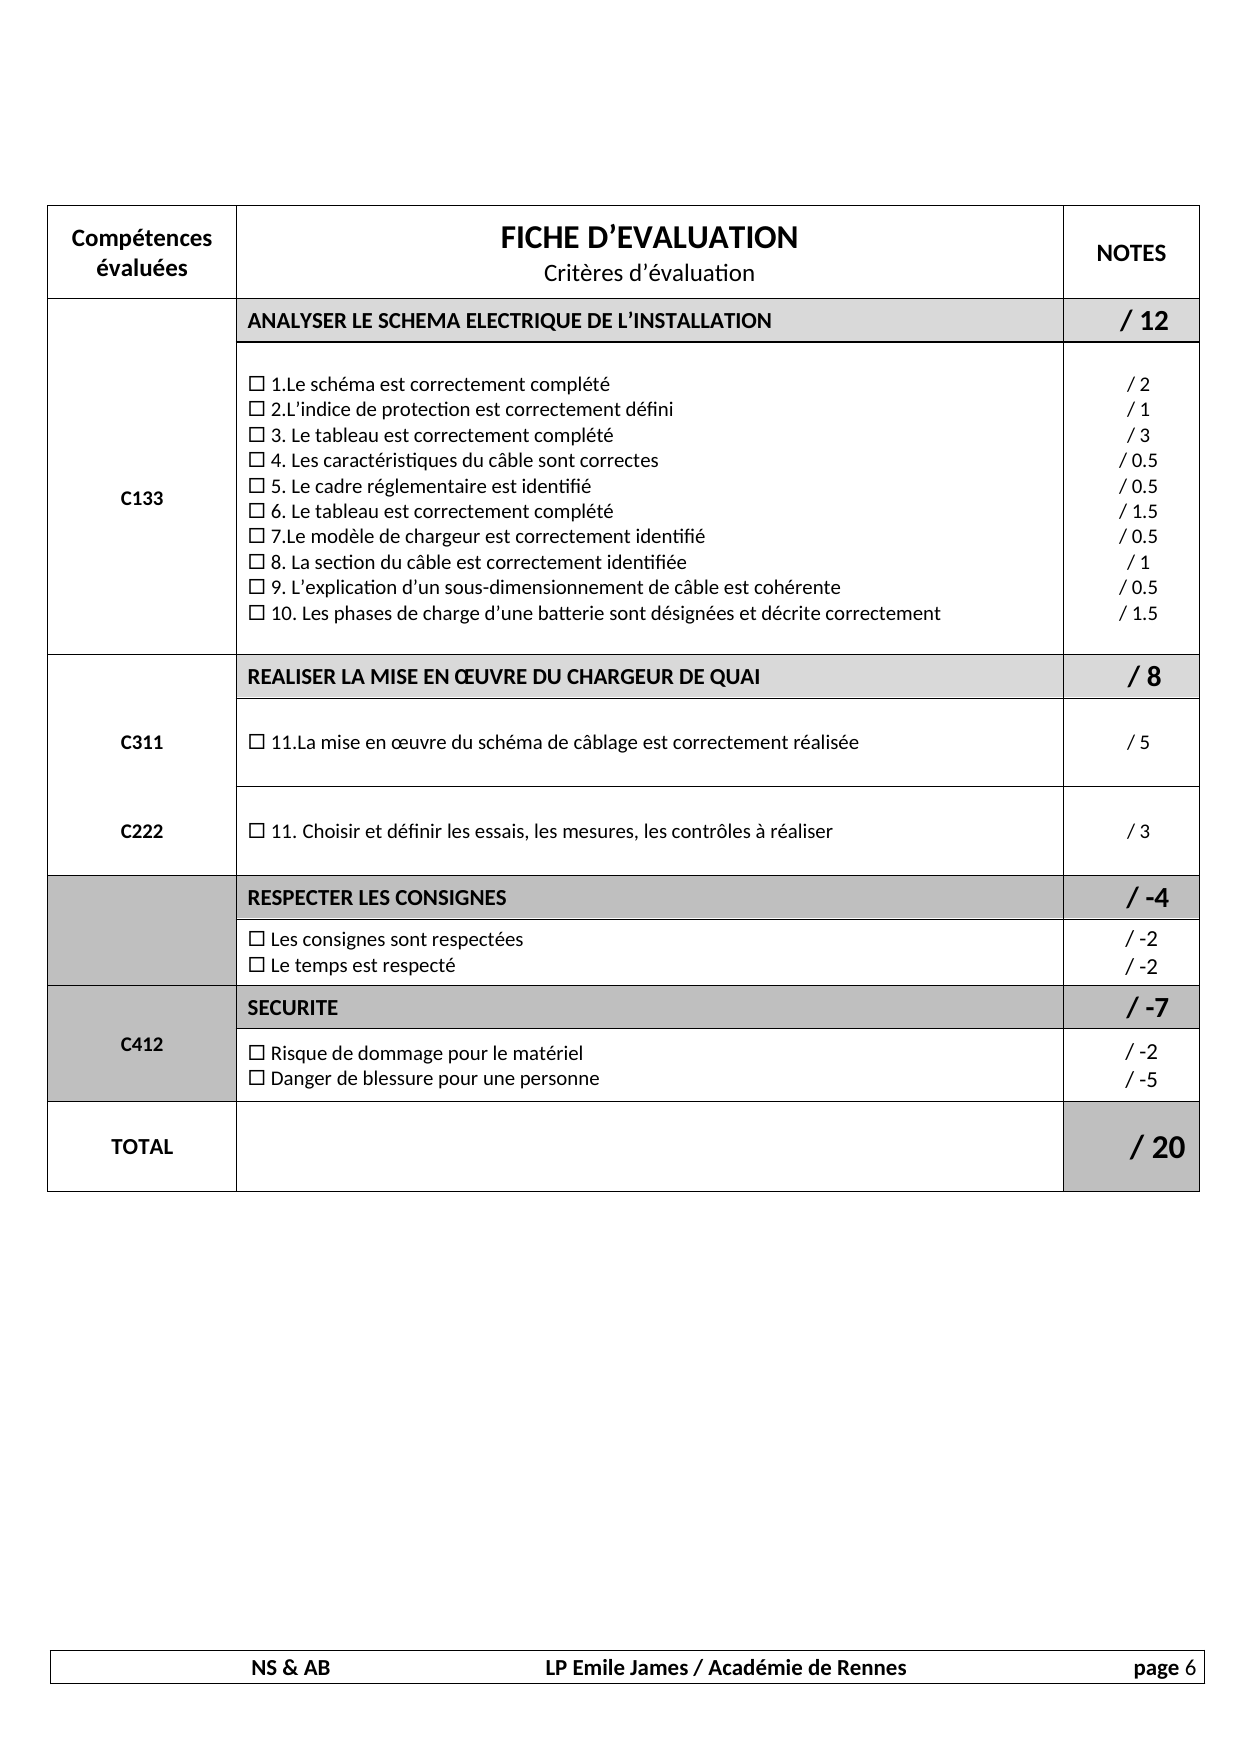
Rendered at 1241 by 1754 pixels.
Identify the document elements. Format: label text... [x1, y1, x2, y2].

table_cell C222 [48, 786, 236, 875]
table_cell RESPECTER LES CONSIGNES [237, 876, 1063, 918]
table_cell 11.La mise en œuvre du schéma de câblage est correctement réalisée [237, 699, 1063, 786]
table_cell / -7 [1064, 986, 1199, 1028]
table_cell / 5 [1064, 699, 1199, 786]
table_cell [48, 655, 236, 697]
table_cell C133 [48, 341, 236, 654]
table_cell / 20 [1064, 1102, 1199, 1191]
table_cell Risque de dommage pour le matériel Danger de blessure pour une personne [237, 1029, 1063, 1101]
table_cell / -4 [1064, 876, 1199, 918]
table_cell SECURITE [237, 986, 1063, 1028]
table_cell Les consignes sont respectées Le temps est respecté [237, 920, 1063, 985]
table_cell 1.Le schéma est correctement complété 2.L’indice de protection est correctement défini 3. Le tableau est correctement complété 4. Les caractéristiques du câble sont correctes 5. Le cadre réglementaire est identifié 6. Le tableau est correctement complété 7.Le modèle de chargeur est correctement identifié 8. La section du câble est correctement identifiée 9. L’explication d’un sous-dimensionnement de câble est cohérente 10. Les phases de charge d’une batterie sont désignées et décrite correctement [237, 343, 1063, 654]
table_cell TOTAL [48, 1102, 236, 1191]
table_cell / 3 [1064, 787, 1199, 875]
table_cell [48, 299, 236, 341]
table_cell ANALYSER LE SCHEMA ELECTRIQUE DE L’INSTALLATION [237, 299, 1063, 341]
table_cell [48, 876, 236, 985]
table_cell [237, 1102, 1063, 1191]
table_cell REALISER LA MISE EN ŒUVRE DU CHARGEUR DE QUAI [237, 655, 1063, 697]
table_cell / -2 / -2 [1064, 920, 1199, 985]
table_cell C412 [48, 986, 236, 1101]
table_header Compétences évaluées [48, 206, 236, 298]
table_cell / 2 / 1 / 3 / 0.5 / 0.5 / 1.5 / 0.5 / 1 / 0.5 / 1.5 [1064, 343, 1199, 654]
table_header FICHE D’EVALUATION Critères d’évaluation [237, 206, 1063, 298]
table_cell / -2 / -5 [1064, 1029, 1199, 1101]
table_cell / 12 [1064, 299, 1199, 341]
table_header NOTES [1064, 206, 1199, 298]
table_cell C311 [48, 698, 236, 786]
table_cell 11. Choisir et définir les essais, les mesures, les contrôles à réaliser [237, 787, 1063, 875]
table_cell / 8 [1064, 655, 1199, 697]
